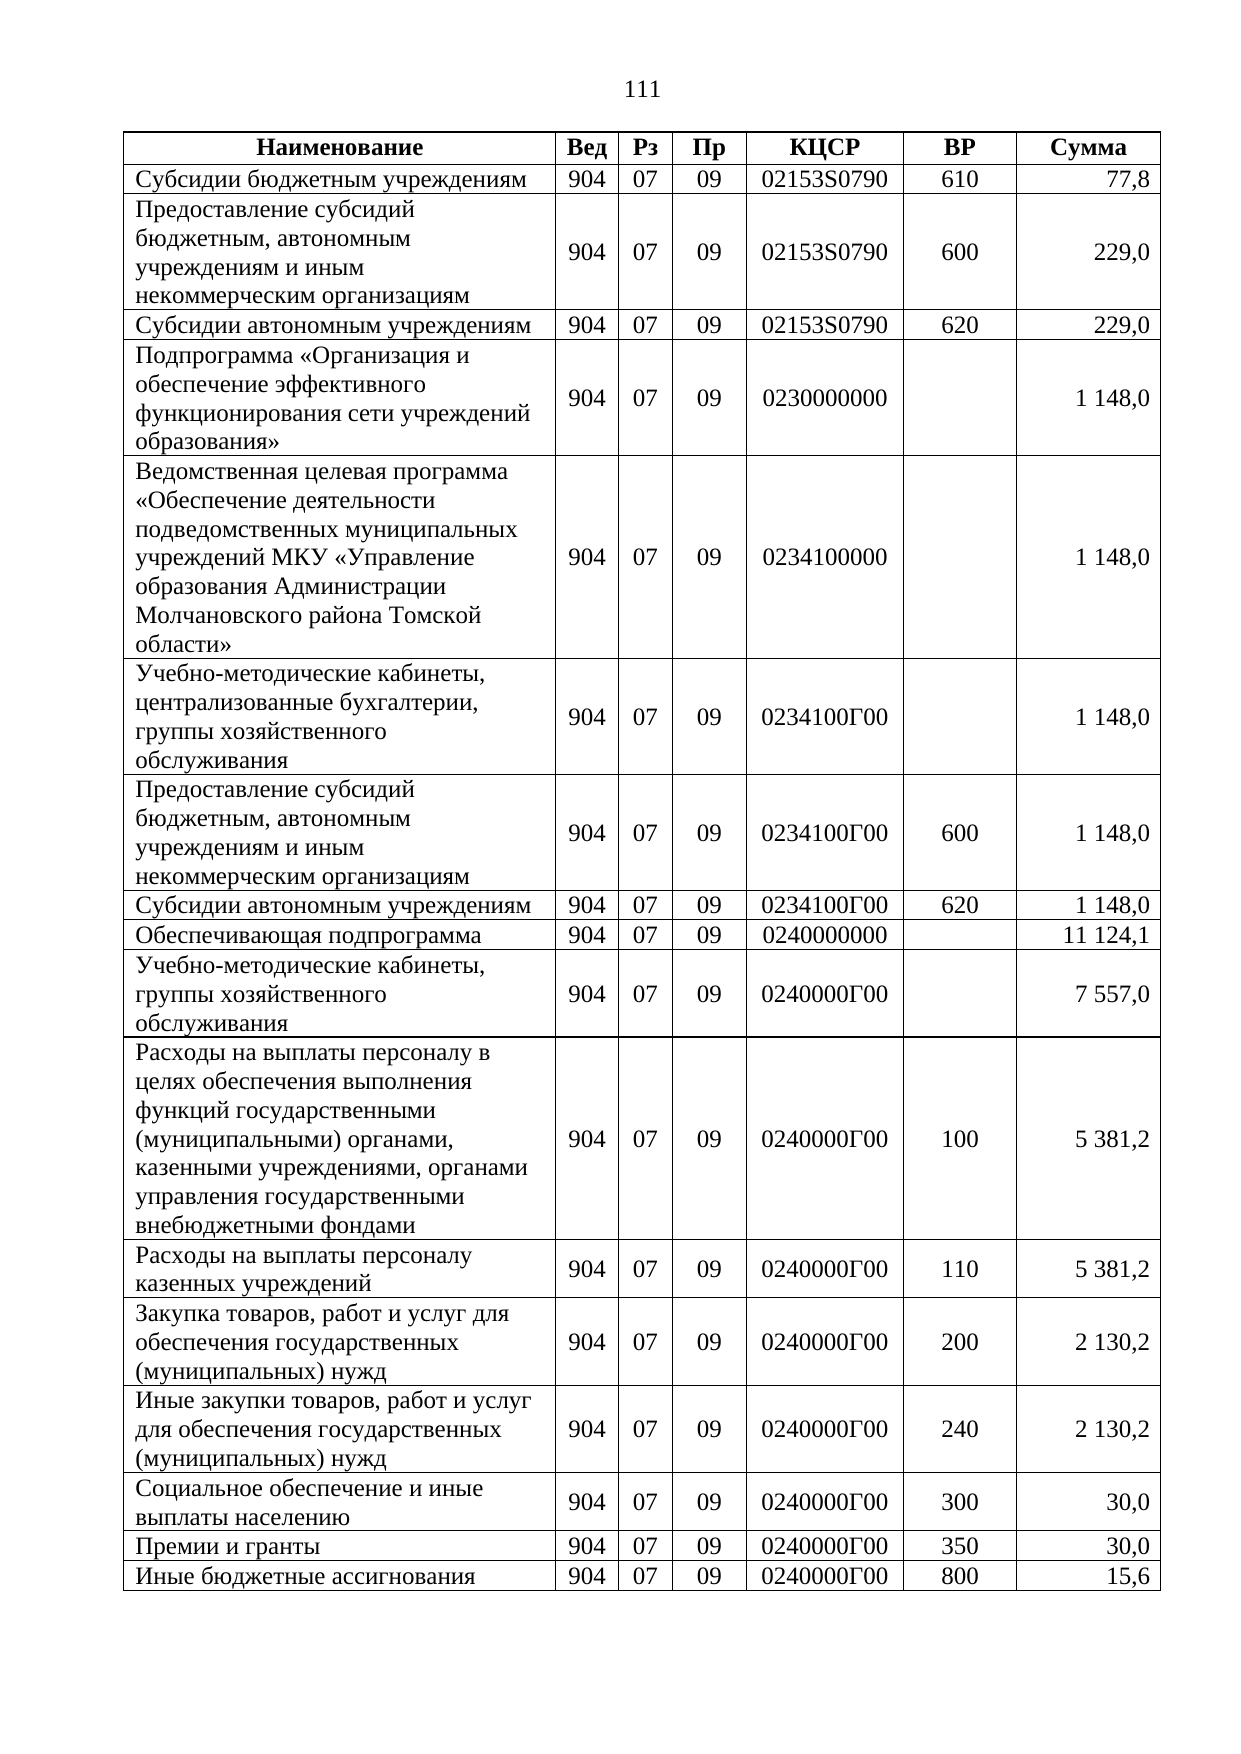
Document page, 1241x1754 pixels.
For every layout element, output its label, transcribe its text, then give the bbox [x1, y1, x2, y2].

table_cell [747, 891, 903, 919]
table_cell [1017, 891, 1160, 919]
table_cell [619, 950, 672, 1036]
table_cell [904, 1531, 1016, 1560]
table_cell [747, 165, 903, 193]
table_header КЦСР [747, 133, 903, 163]
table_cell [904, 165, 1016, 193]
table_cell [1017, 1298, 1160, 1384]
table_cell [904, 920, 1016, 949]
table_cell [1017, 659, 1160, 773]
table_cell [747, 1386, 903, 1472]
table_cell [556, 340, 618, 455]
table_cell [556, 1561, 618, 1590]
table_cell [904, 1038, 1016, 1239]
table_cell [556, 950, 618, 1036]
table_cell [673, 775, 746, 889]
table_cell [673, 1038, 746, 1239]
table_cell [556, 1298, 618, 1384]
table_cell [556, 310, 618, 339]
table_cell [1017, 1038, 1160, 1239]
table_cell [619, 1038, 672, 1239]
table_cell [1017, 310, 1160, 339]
table_header ВР [904, 133, 1016, 163]
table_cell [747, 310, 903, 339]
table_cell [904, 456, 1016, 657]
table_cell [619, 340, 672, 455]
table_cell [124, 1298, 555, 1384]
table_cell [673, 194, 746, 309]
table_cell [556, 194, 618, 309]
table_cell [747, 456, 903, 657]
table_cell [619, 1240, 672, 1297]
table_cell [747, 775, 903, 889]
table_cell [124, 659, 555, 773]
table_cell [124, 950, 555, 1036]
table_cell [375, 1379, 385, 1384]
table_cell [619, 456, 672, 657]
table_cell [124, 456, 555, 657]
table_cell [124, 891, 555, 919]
table_header Сумма [1017, 133, 1160, 163]
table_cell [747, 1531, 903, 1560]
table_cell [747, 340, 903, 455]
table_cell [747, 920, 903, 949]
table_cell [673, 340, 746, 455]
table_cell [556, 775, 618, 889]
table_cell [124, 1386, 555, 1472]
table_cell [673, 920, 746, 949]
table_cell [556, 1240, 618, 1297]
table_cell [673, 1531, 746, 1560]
table_header Рз [619, 133, 672, 163]
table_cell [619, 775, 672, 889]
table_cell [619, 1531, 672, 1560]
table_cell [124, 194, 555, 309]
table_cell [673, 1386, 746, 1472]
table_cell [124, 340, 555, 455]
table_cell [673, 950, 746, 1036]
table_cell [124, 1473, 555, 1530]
table_header Пр [673, 133, 746, 163]
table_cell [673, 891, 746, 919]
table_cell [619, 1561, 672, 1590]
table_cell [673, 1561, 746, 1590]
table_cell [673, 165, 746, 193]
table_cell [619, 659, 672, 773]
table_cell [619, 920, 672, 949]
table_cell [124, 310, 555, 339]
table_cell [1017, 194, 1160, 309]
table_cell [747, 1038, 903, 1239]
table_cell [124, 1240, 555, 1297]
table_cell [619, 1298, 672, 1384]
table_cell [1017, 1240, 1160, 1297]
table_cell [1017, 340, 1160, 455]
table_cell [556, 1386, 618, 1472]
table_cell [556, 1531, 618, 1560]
table_header Наименование [124, 133, 555, 163]
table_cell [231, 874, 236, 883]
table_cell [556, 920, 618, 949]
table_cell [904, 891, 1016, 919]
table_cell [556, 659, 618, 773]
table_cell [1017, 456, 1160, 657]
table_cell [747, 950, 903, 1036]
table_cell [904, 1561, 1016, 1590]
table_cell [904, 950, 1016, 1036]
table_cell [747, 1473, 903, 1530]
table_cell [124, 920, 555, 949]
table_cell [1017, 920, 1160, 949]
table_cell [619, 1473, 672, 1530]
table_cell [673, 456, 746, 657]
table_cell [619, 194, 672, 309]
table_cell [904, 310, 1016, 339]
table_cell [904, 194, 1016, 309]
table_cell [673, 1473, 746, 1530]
table_header Вед [556, 133, 618, 163]
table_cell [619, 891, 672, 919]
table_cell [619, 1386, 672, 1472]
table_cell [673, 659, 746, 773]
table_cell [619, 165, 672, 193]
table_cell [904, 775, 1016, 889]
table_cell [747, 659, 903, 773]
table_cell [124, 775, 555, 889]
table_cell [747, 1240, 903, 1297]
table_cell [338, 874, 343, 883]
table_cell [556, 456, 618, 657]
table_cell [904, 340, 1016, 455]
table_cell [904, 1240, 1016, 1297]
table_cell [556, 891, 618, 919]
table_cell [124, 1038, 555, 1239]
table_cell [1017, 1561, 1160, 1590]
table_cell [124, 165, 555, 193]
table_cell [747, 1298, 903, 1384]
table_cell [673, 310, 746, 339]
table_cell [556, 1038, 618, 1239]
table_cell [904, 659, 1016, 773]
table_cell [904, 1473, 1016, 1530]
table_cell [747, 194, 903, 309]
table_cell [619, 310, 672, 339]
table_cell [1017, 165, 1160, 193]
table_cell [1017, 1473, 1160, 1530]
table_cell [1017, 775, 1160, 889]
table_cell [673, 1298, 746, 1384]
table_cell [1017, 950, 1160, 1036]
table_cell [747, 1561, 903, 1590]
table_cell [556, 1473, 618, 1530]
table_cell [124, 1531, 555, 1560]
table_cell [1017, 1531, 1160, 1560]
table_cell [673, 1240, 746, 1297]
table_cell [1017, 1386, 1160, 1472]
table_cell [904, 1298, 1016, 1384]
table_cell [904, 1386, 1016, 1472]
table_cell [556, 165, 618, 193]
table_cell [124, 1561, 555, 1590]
